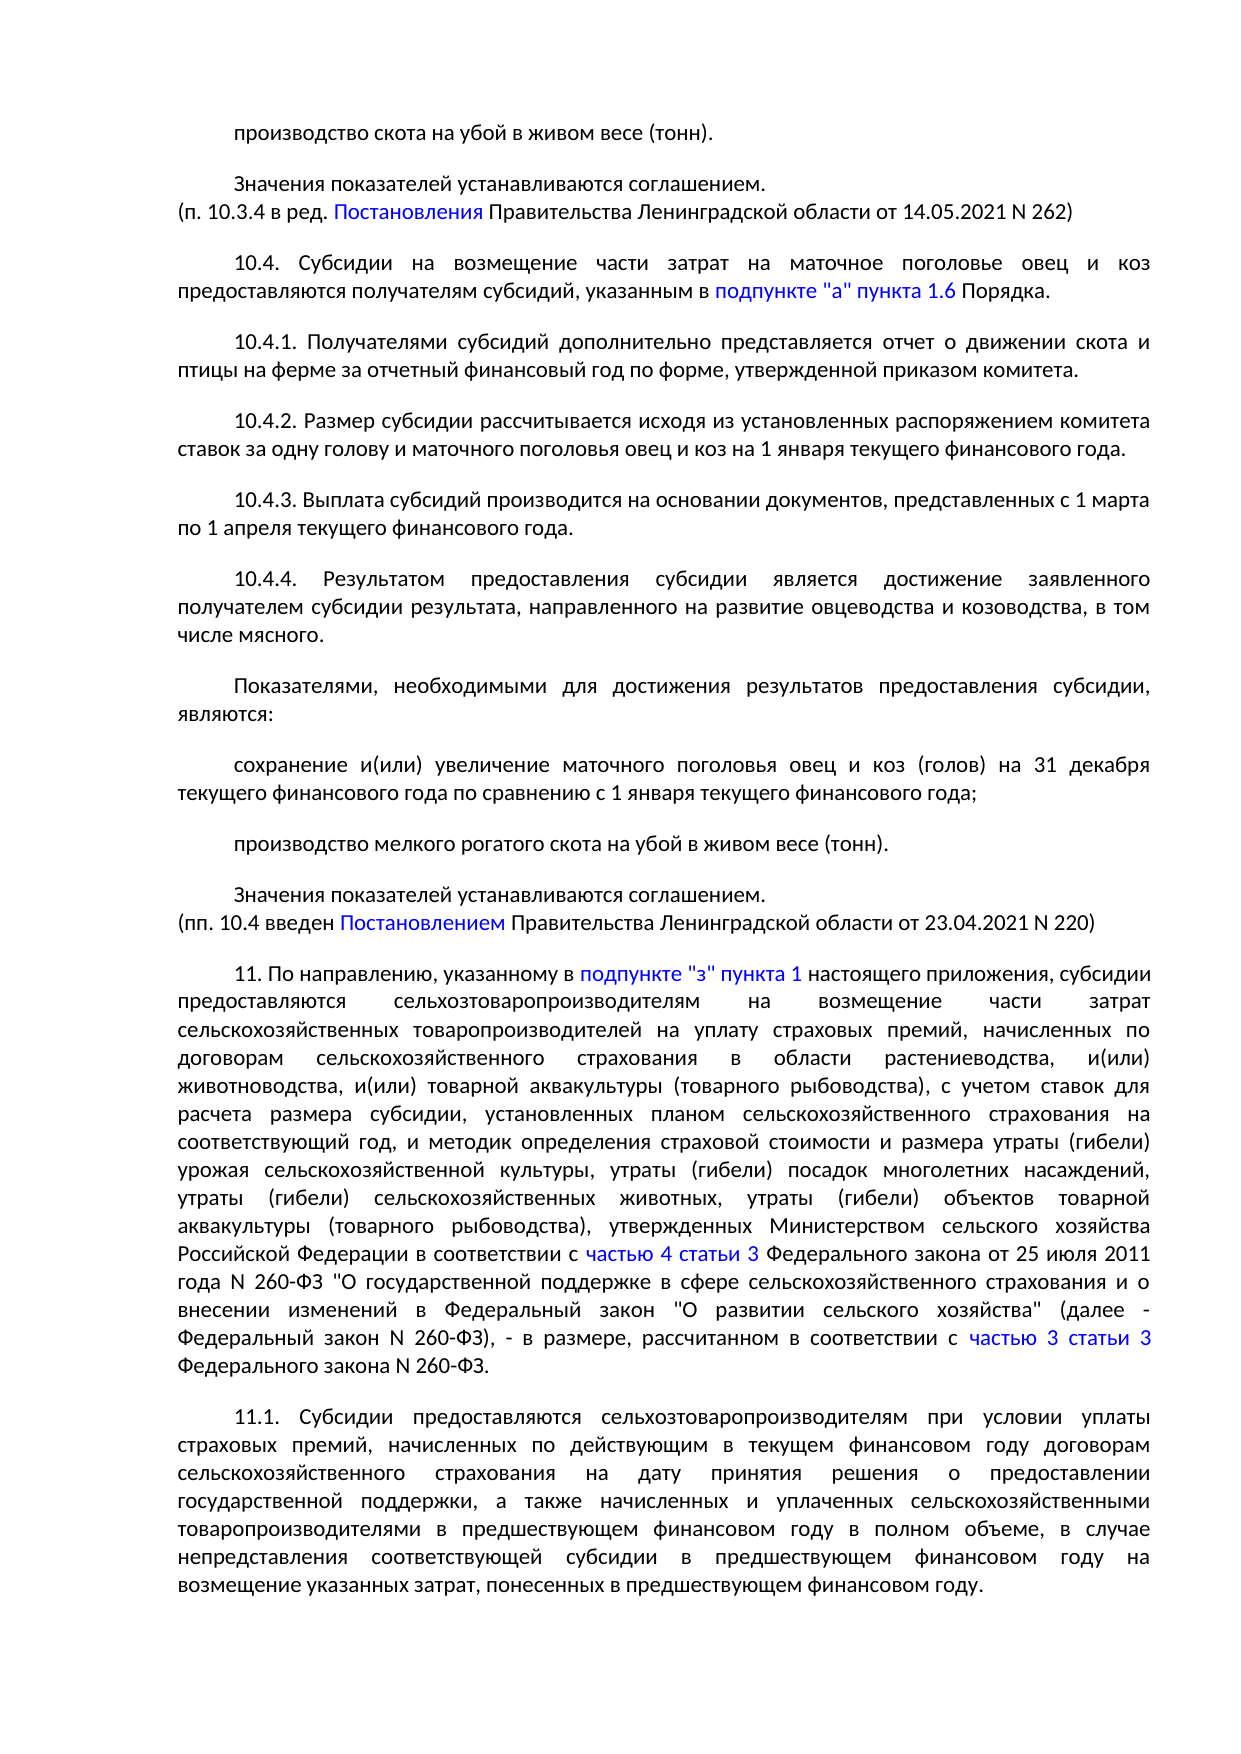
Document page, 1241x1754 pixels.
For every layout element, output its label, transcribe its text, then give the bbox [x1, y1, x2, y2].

text производство скота на убой в живом весе (тонн). [177, 118, 1152, 146]
text производство мелкого рогатого скота на убой в живом весе (тонн). [177, 829, 1152, 857]
text сохранение и(или) увеличение маточного поголовья овец и коз (голов) на 31 декабря текущего финансового года по сравнению с 1 января текущего финансового года; [177, 750, 1152, 806]
text 10.4.3. Выплата субсидий производится на основании документов, представленных с 1 марта по 1 апреля текущего финансового года. [177, 485, 1152, 541]
text (п. 10.3.4 в ред. Постановления Правительства Ленинградской области от 14.05.2021 N 262) [177, 197, 1152, 225]
text (пп. 10.4 введен Постановлением Правительства Ленинградской области от 23.04.2021 N 220) [177, 908, 1152, 936]
text Значения показателей устанавливаются соглашением. [177, 880, 1152, 908]
text Показателями, необходимыми для достижения результатов предоставления субсидии, являются: [177, 671, 1152, 727]
text Значения показателей устанавливаются соглашением. [177, 169, 1152, 197]
text 11. По направлению, указанному в подпункте "з" пункта 1 настоящего приложения, субсидии предоставляются сельхозтоваропроизводителям на возмещение части затрат сельскохозяйственных товаропроизводителей на уплату страховых премий, начисленных по договорам сельскохозяйственного страхования в области растениеводства, и(или) животноводства, и(или) товарной аквакультуры (товарного рыбоводства), с учетом ставок для расчета размера субсидии, установленных планом сельскохозяйственного страхования на соответствующий год, и методик определения страховой стоимости и размера утраты (гибели) урожая сельскохозяйственной культуры, утраты (гибели) посадок многолетних насаждений, утраты (гибели) сельскохозяйственных животных, утраты (гибели) объектов товарной аквакультуры (товарного рыбоводства), утвержденных Министерством сельского хозяйства Российской Федерации в соответствии с частью 4 статьи 3 Федерального закона от 25 июля 2011 года N 260-ФЗ "О государственной поддержке в сфере сельскохозяйственного страхования и о внесении изменений в Федеральный закон "О развитии сельского хозяйства" (далее - Федеральный закон N 260-ФЗ), - в размере, рассчитанном в соответствии с частью 3 статьи 3 Федерального закона N 260-ФЗ. [177, 959, 1152, 1379]
text 10.4.2. Размер субсидии рассчитывается исходя из установленных распоряжением комитета ставок за одну голову и маточного поголовья овец и коз на 1 января текущего финансового года. [177, 406, 1152, 462]
text 10.4.4. Результатом предоставления субсидии является достижение заявленного получателем субсидии результата, направленного на развитие овцеводства и козоводства, в том числе мясного. [177, 564, 1152, 648]
text 11.1. Субсидии предоставляются сельхозтоваропроизводителям при условии уплаты страховых премий, начисленных по действующим в текущем финансовом году договорам сельскохозяйственного страхования на дату принятия решения о предоставлении государственной поддержки, а также начисленных и уплаченных сельскохозяйственными товаропроизводителями в предшествующем финансовом году в полном объеме, в случае непредставления соответствующей субсидии в предшествующем финансовом году на возмещение указанных затрат, понесенных в предшествующем финансовом году. [177, 1402, 1152, 1598]
text 10.4.1. Получателями субсидий дополнительно представляется отчет о движении скота и птицы на ферме за отчетный финансовый год по форме, утвержденной приказом комитета. [177, 327, 1152, 383]
text 10.4. Субсидии на возмещение части затрат на маточное поголовье овец и коз предоставляются получателям субсидий, указанным в подпункте "а" пункта 1.6 Порядка. [177, 248, 1152, 304]
